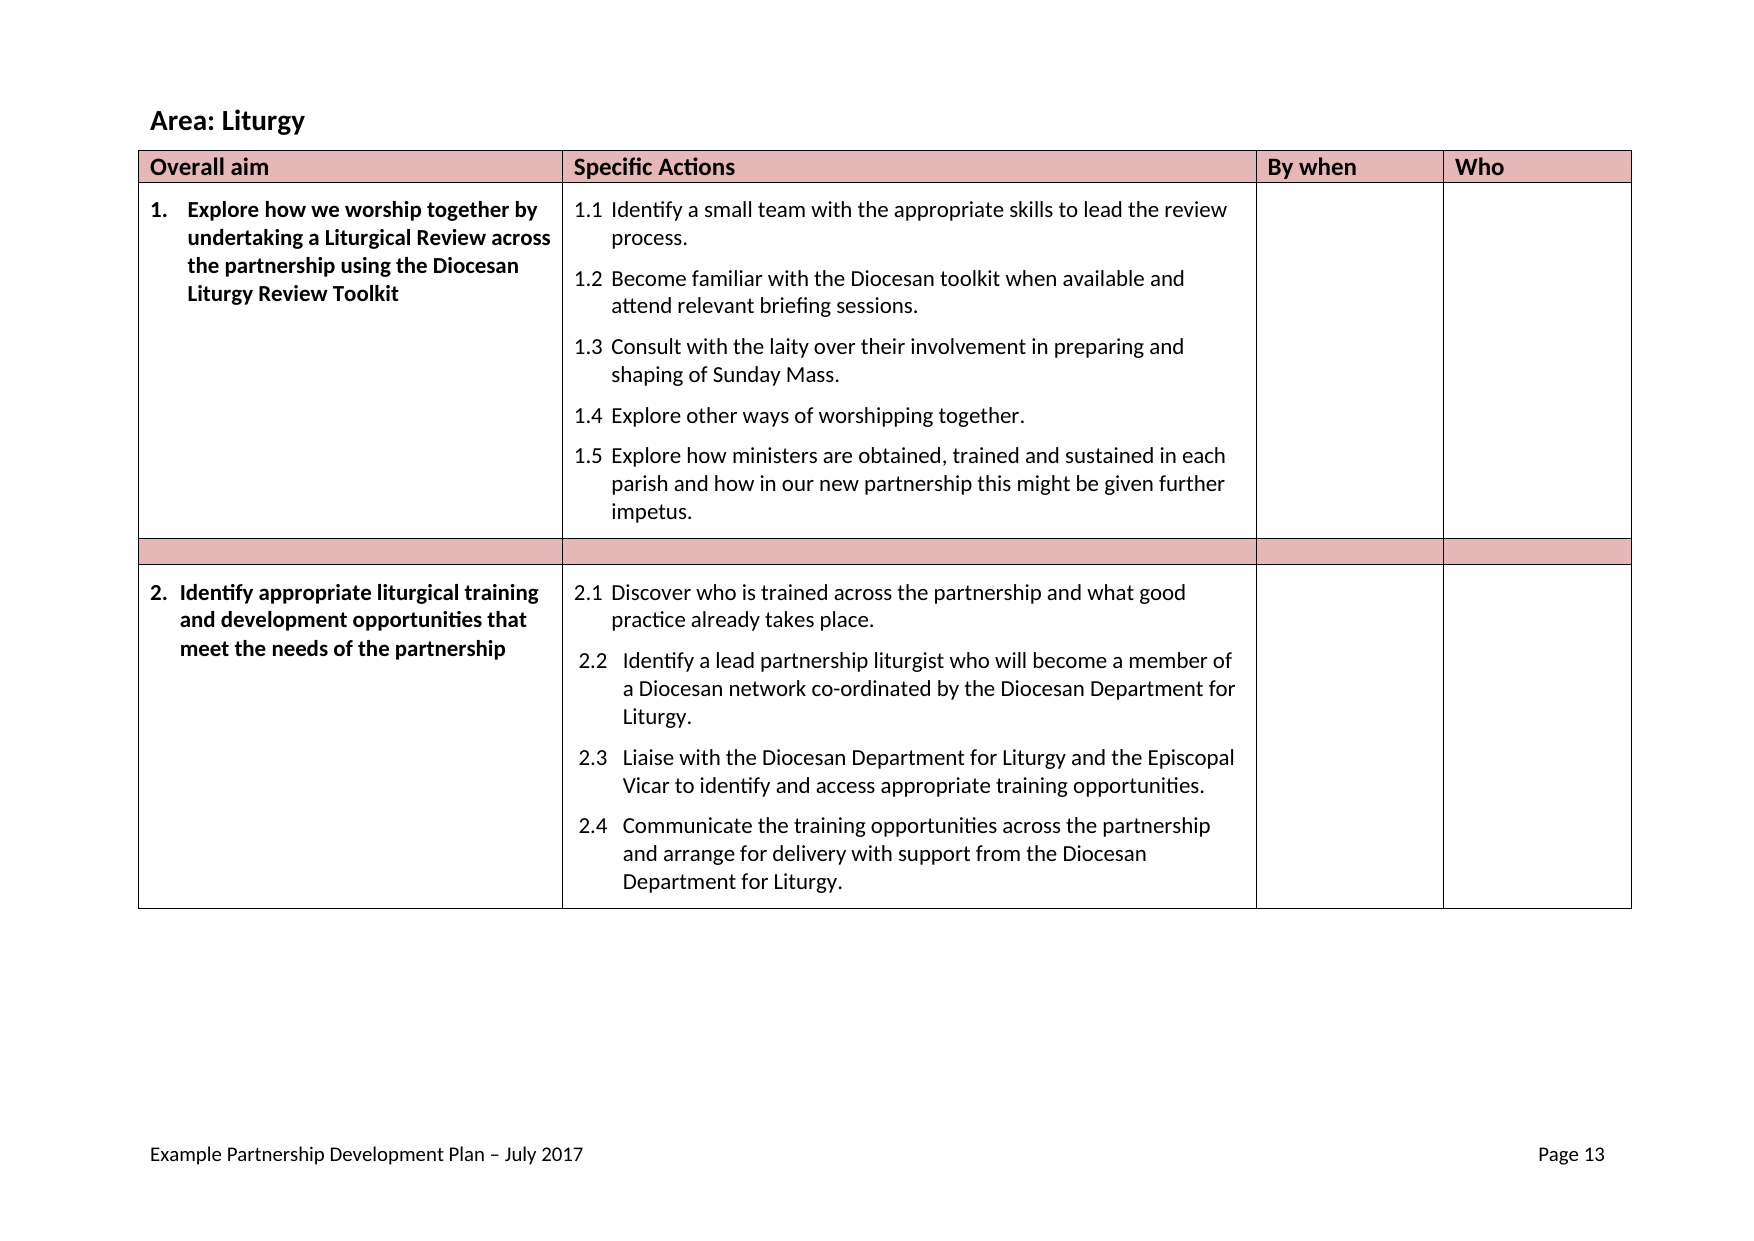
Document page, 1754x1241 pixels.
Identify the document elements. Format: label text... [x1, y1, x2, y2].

table_header Who [1444, 151, 1631, 182]
table_cell [1444, 183, 1631, 538]
table_cell Identify appropriate liturgical training and development opportunities that meet the needs of the partnership [139, 565, 562, 908]
table_cell [1257, 183, 1443, 538]
table_cell Discover who is trained across the partnership and what good practice already takes place. Identify a lead partnership liturgist who will become a member of a Diocesan network co-ordinated by the Diocesan Department for Liturgy. Liaise with the Diocesan Department for Liturgy and the Episcopal Vicar to identify and access appropriate training opportunities. Communicate the training opportunities across the partnership and arrange for delivery with support from the Diocesan Department for Liturgy. [563, 565, 1256, 908]
table_header By when [1257, 151, 1443, 182]
table_header Specific Actions [563, 151, 1256, 182]
table_cell Explore how we worship together by undertaking a Liturgical Review across the partnership using the Diocesan Liturgy Review Toolkit [139, 183, 562, 538]
table_cell [1444, 565, 1631, 908]
table_cell Identify a small team with the appropriate skills to lead the review process. Become familiar with the Diocesan toolkit when available and attend relevant briefing sessions. Consult with the laity over their involvement in preparing and shaping of Sunday Mass. Explore other ways of worshipping together. Explore how ministers are obtained, trained and sustained in each parish and how in our new partnership this might be given further impetus. [563, 183, 1256, 538]
table_cell [139, 539, 562, 564]
table_cell [563, 539, 1256, 564]
text Area: Liturgy [150, 102, 1604, 137]
table_cell [1257, 565, 1443, 908]
table_cell [1257, 539, 1443, 564]
table_cell [1444, 539, 1631, 564]
table_header Overall aim [139, 151, 562, 182]
